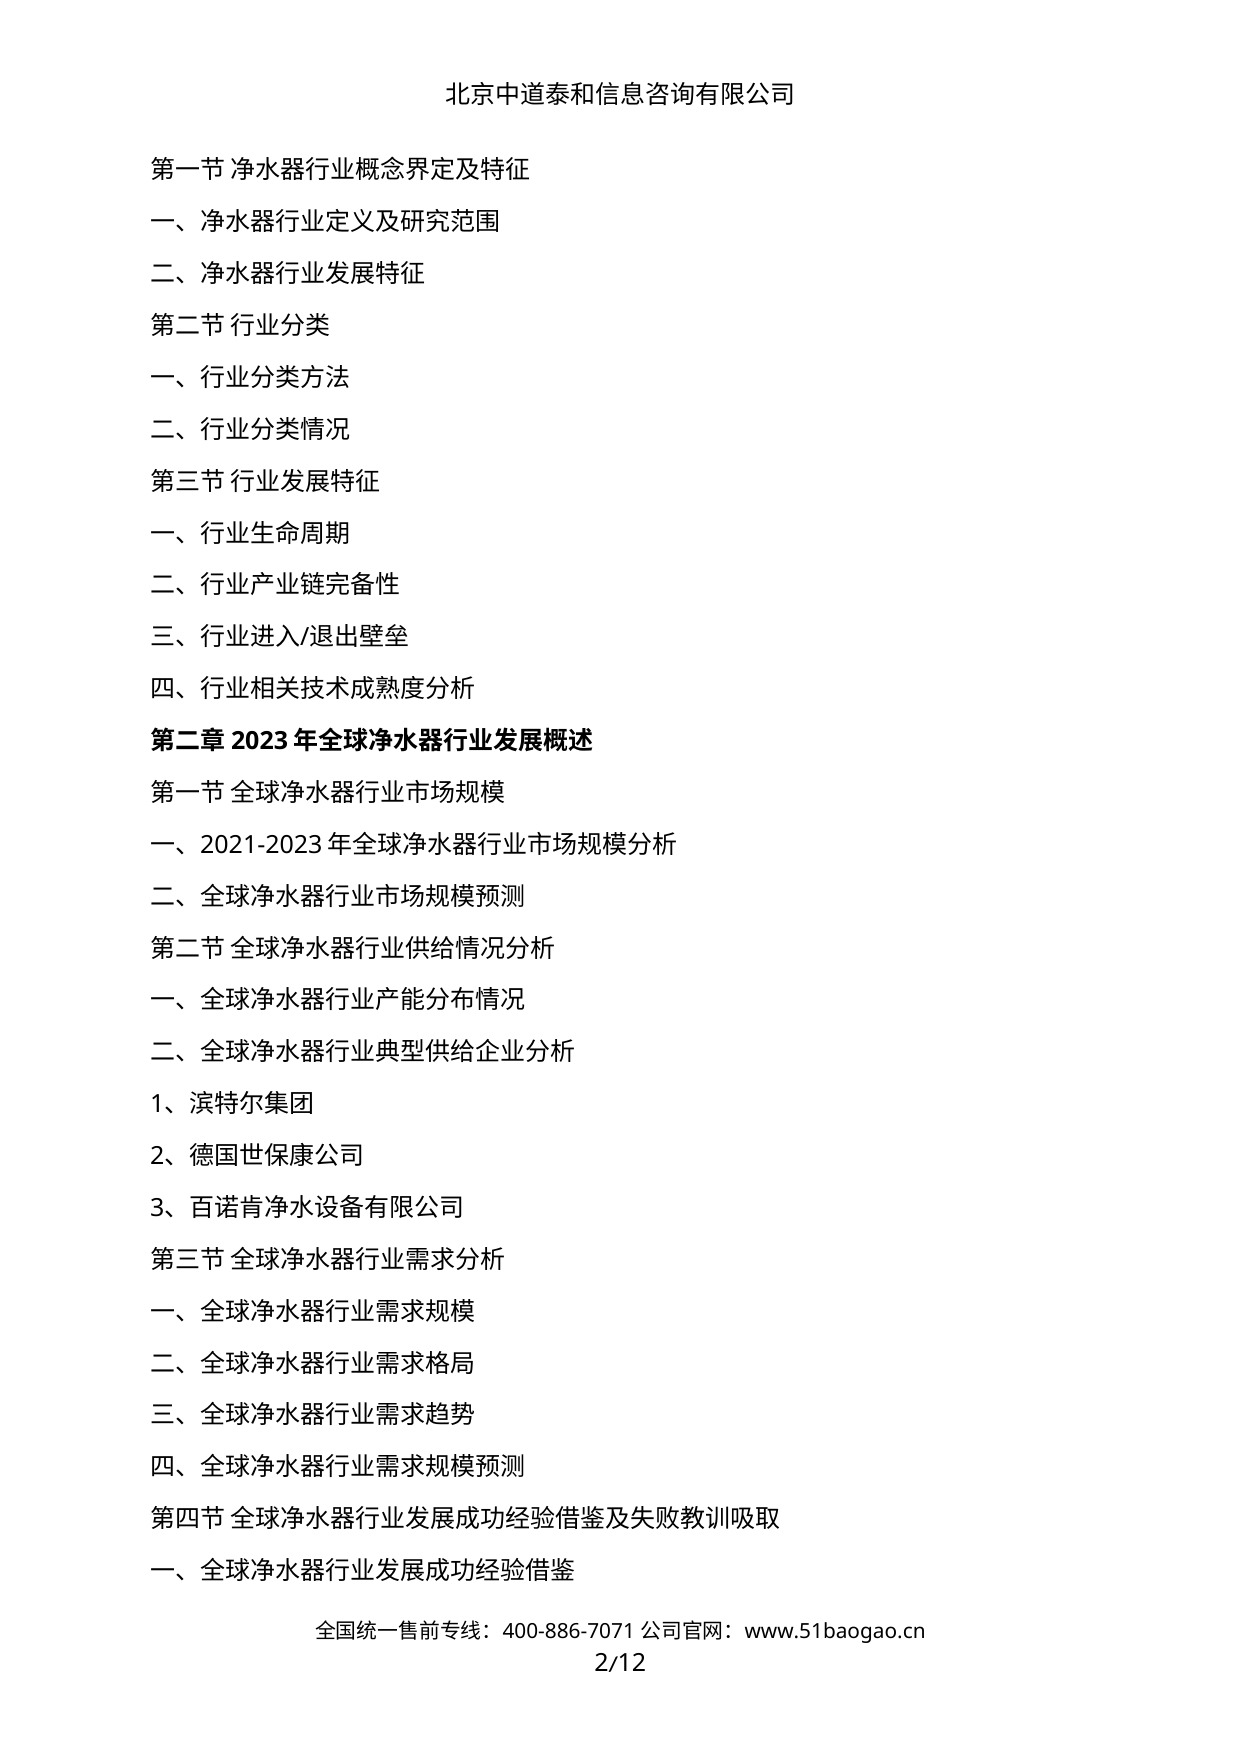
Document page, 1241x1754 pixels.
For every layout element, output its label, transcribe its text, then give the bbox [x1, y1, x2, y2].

text 第一节 全球净水器行业市场规模 [150, 772, 1090, 809]
text 三、行业进入/退出壁垒 [150, 617, 1090, 653]
text 四、全球净水器行业需求规模预测 [150, 1447, 1090, 1483]
text 第三节 全球净水器行业需求分析 [150, 1239, 1090, 1276]
text 一、2021-2023年全球净水器行业市场规模分析 [150, 824, 1090, 861]
text 第一节 净水器行业概念界定及特征 [150, 150, 1090, 186]
text 一、净水器行业定义及研究范围 [150, 202, 1090, 238]
text 第四节 全球净水器行业发展成功经验借鉴及失败教训吸取 [150, 1499, 1090, 1535]
text 一、行业分类方法 [150, 357, 1090, 394]
text 第三节 行业发展特征 [150, 461, 1090, 497]
text 第二节 全球净水器行业供给情况分析 [150, 928, 1090, 964]
text 第二节 行业分类 [150, 306, 1090, 342]
text 二、净水器行业发展特征 [150, 254, 1090, 290]
text 一、行业生命周期 [150, 513, 1090, 549]
text 第二章 2023年全球净水器行业发展概述 [150, 721, 1090, 757]
text 一、全球净水器行业需求规模 [150, 1291, 1090, 1327]
text 四、行业相关技术成熟度分析 [150, 669, 1090, 705]
text 1、滨特尔集团 [150, 1084, 1090, 1120]
text 二、全球净水器行业典型供给企业分析 [150, 1032, 1090, 1068]
text 3、百诺肯净水设备有限公司 [150, 1187, 1090, 1224]
text 一、全球净水器行业发展成功经验借鉴 [150, 1551, 1090, 1587]
text 二、行业产业链完备性 [150, 565, 1090, 601]
text 三、全球净水器行业需求趋势 [150, 1395, 1090, 1431]
text 二、全球净水器行业需求格局 [150, 1343, 1090, 1379]
text 二、行业分类情况 [150, 409, 1090, 446]
text 二、全球净水器行业市场规模预测 [150, 876, 1090, 912]
text 一、全球净水器行业产能分布情况 [150, 980, 1090, 1016]
text 2、德国世保康公司 [150, 1136, 1090, 1172]
